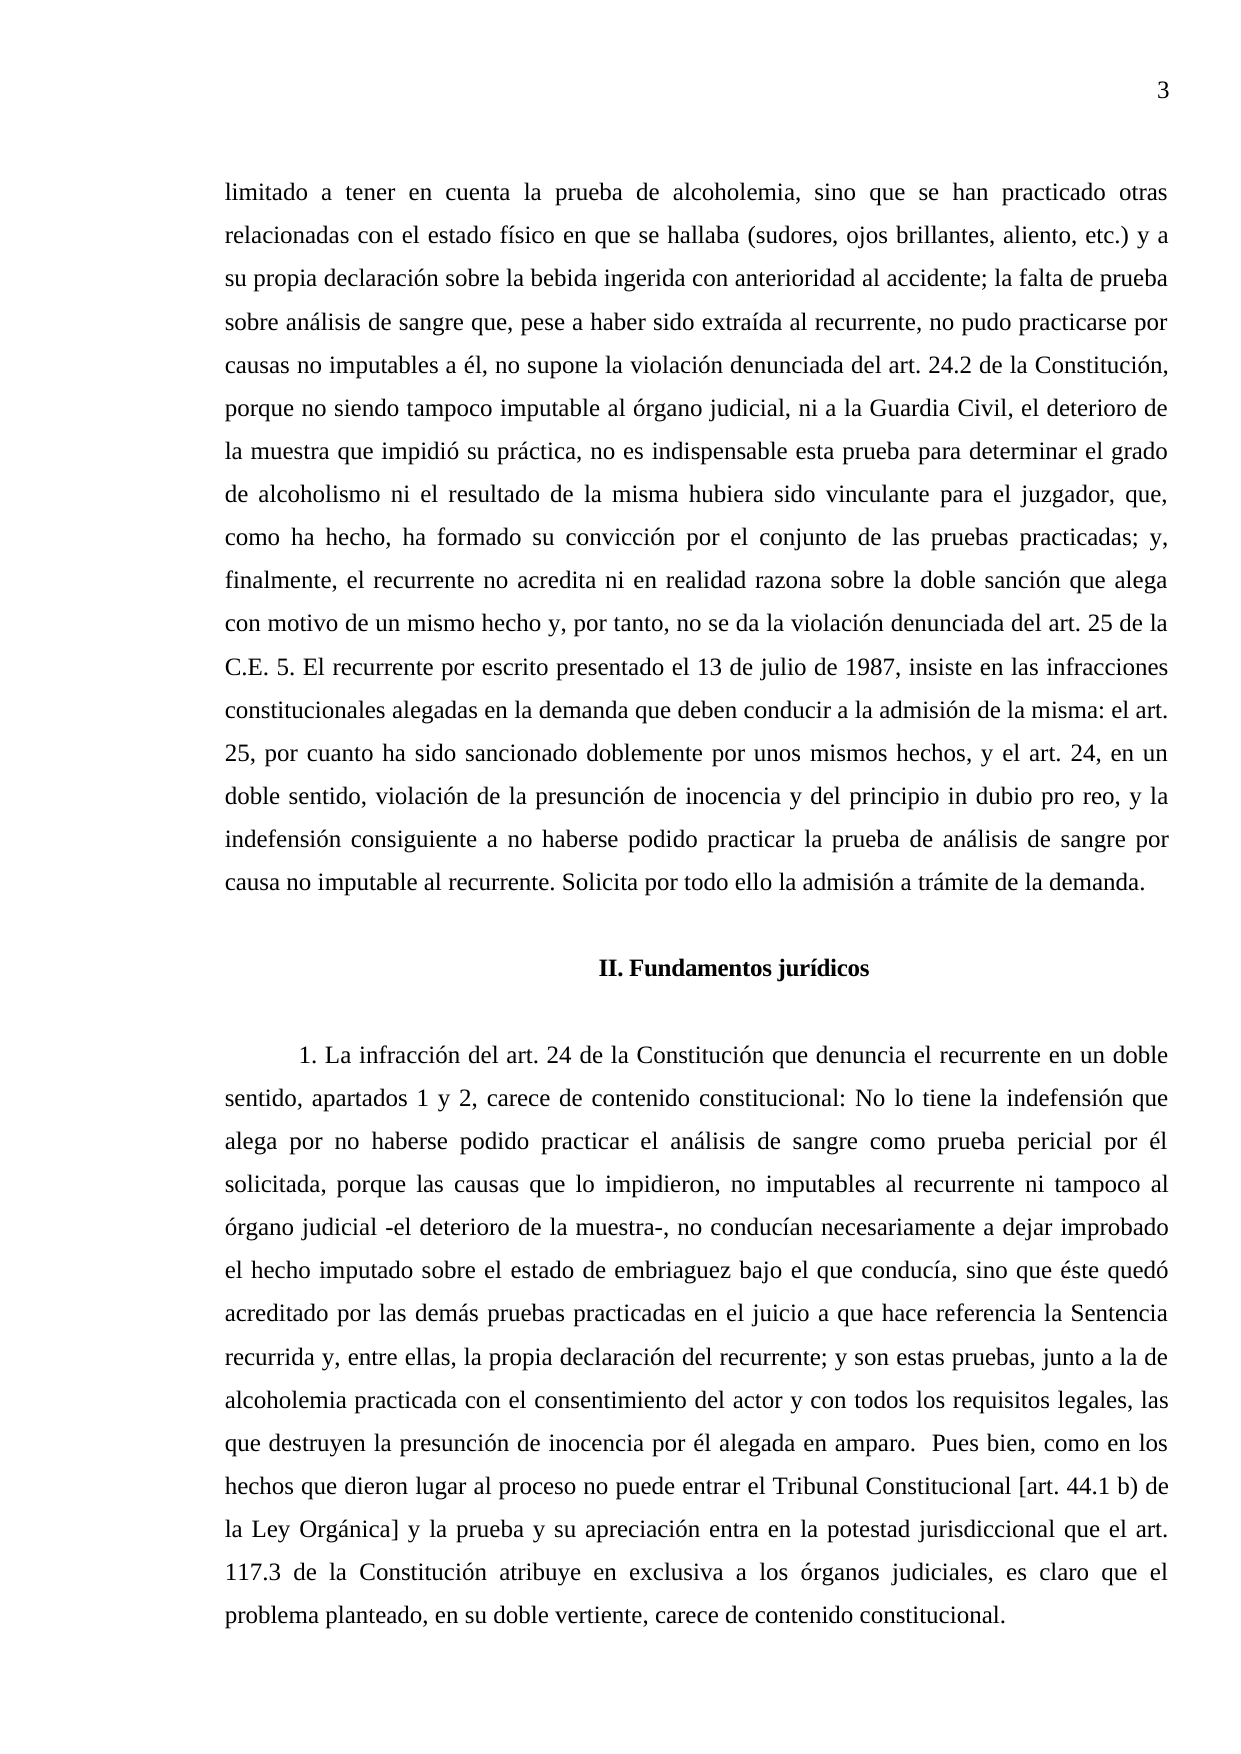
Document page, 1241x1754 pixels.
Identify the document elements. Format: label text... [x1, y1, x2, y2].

subtitle II. Fundamentos jurídicos [224, 953, 1169, 982]
text 1. La infracción del art. 24 de la Constitución que denuncia el recurrente en un doble sentido, apartados 1 y 2, carece de contenido constitucional: No lo tiene la indefensión que alega por no haberse podido practicar el análisis de sangre como prueba pericial por él solicitada, porque las causas que lo impidieron, no imputables al recurrente ni tampoco al órgano judicial -el deterioro de la muestra-, no conducían necesariamente a dejar improbado el hecho imputado sobre el estado de embriaguez bajo el que conducía, sino que éste quedó acreditado por las demás pruebas practicadas en el juicio a que hace referencia la Sentencia recurrida y, entre ellas, la propia declaración del recurrente; y son estas pruebas, junto a la de alcoholemia practicada con el consentimiento del actor y con todos los requisitos legales, las que destruyen la presunción de inocencia por él alegada en amparo. Pues bien, como en los hechos que dieron lugar al proceso no puede entrar el Tribunal Constitucional [art. 44.1 b) de la Ley Orgánica] y la prueba y su apreciación entra en la potestad jurisdiccional que el art. 117.3 de la Constitución atribuye en exclusiva a los órganos judiciales, es claro que el problema planteado, en su doble vertiente, carece de contenido constitucional. [224, 1040, 1169, 1629]
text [224, 177, 1169, 896]
